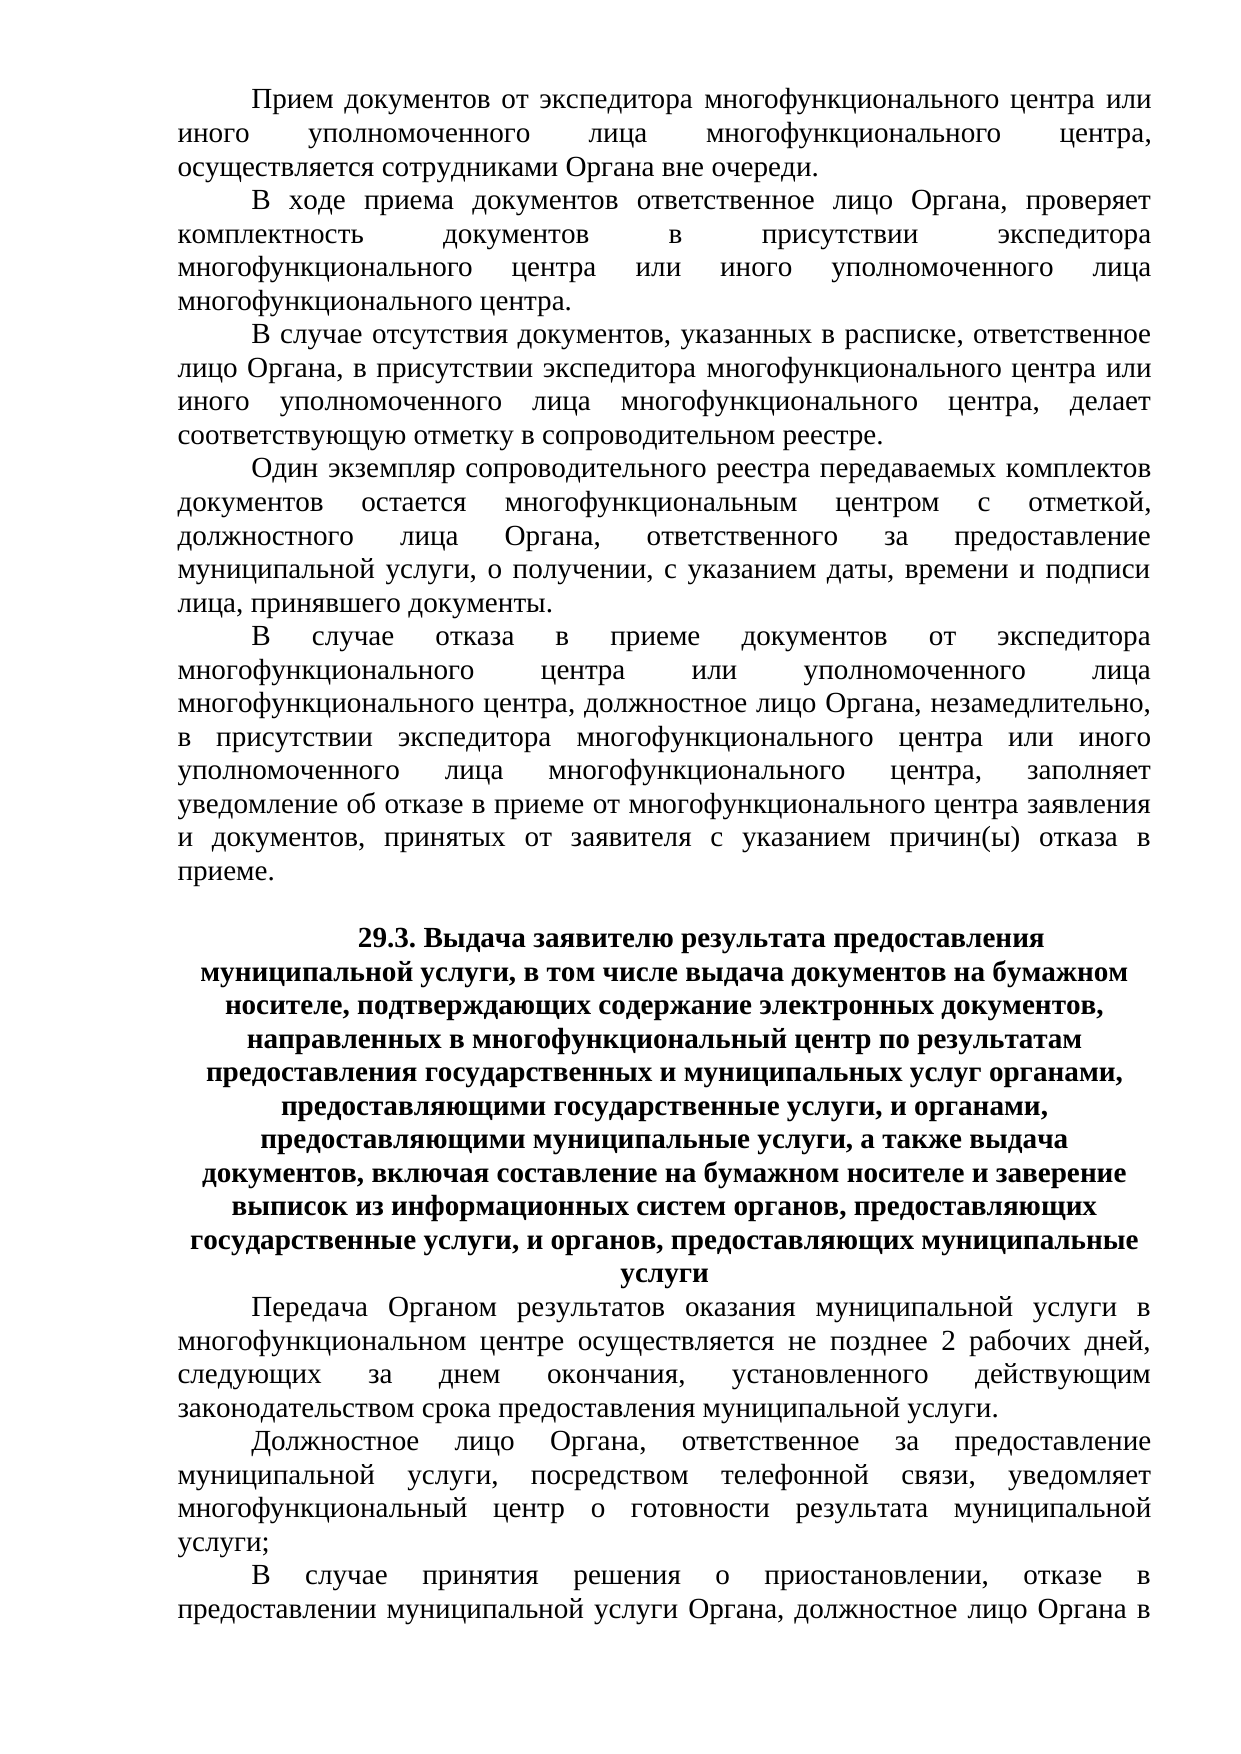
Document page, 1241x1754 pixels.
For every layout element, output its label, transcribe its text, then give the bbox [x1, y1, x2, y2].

text Прием документов от экспедитора многофункционального центра или иного уполномоченного лица многофункционального центра, осуществляется сотрудниками Органа вне очереди. [177, 82, 1152, 182]
text Передача Органом результатов оказания муниципальной услуги в многофункциональном центре осуществляется не позднее 2 рабочих дней, следующих за днем окончания, установленного действующим законодательством срока предоставления муниципальной услуги. [177, 1289, 1152, 1423]
text Должностное лицо Органа, ответственное за предоставление муниципальной услуги, посредством телефонной связи, уведомляет многофункциональный центр о готовности результата муниципальной услуги; [177, 1423, 1152, 1557]
text В случае отказа в приеме документов от экспедитора многофункционального центра или уполномоченного лица многофункционального центра, должностное лицо Органа, незамедлительно, в присутствии экспедитора многофункционального центра или иного уполномоченного лица многофункционального центра, заполняет уведомление об отказе в приеме от многофункционального центра заявления и документов, принятых от заявителя с указанием причин(ы) отказа в приеме. [177, 618, 1152, 887]
text В случае отсутствия документов, указанных в расписке, ответственное лицо Органа, в присутствии экспедитора многофункционального центра или иного уполномоченного лица многофункционального центра, делает соответствующую отметку в сопроводительном реестре. [177, 316, 1152, 451]
text 29.3. Выдача заявителю результата предоставления муниципальной услуги, в том числе выдача документов на бумажном носителе, подтверждающих содержание электронных документов, направленных в многофункциональный центр по результатам предоставления государственных и муниципальных услуг органами, предоставляющими государственные услуги, и органами, предоставляющими муниципальные услуги, а также выдача документов, включая составление на бумажном носителе и заверение выписок из информационных систем органов, предоставляющих государственные услуги, и органов, предоставляющих муниципальные услуги [177, 920, 1152, 1289]
text Один экземпляр сопроводительного реестра передаваемых комплектов документов остается многофункциональным центром с отметкой, должностного лица Органа, ответственного за предоставление муниципальной услуги, о получении, с указанием даты, времени и подписи лица, принявшего документы. [177, 451, 1152, 618]
text В ходе приема документов ответственное лицо Органа, проверяет комплектность документов в присутствии экспедитора многофункционального центра или иного уполномоченного лица многофункционального центра. [177, 182, 1152, 316]
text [177, 1557, 1152, 1624]
